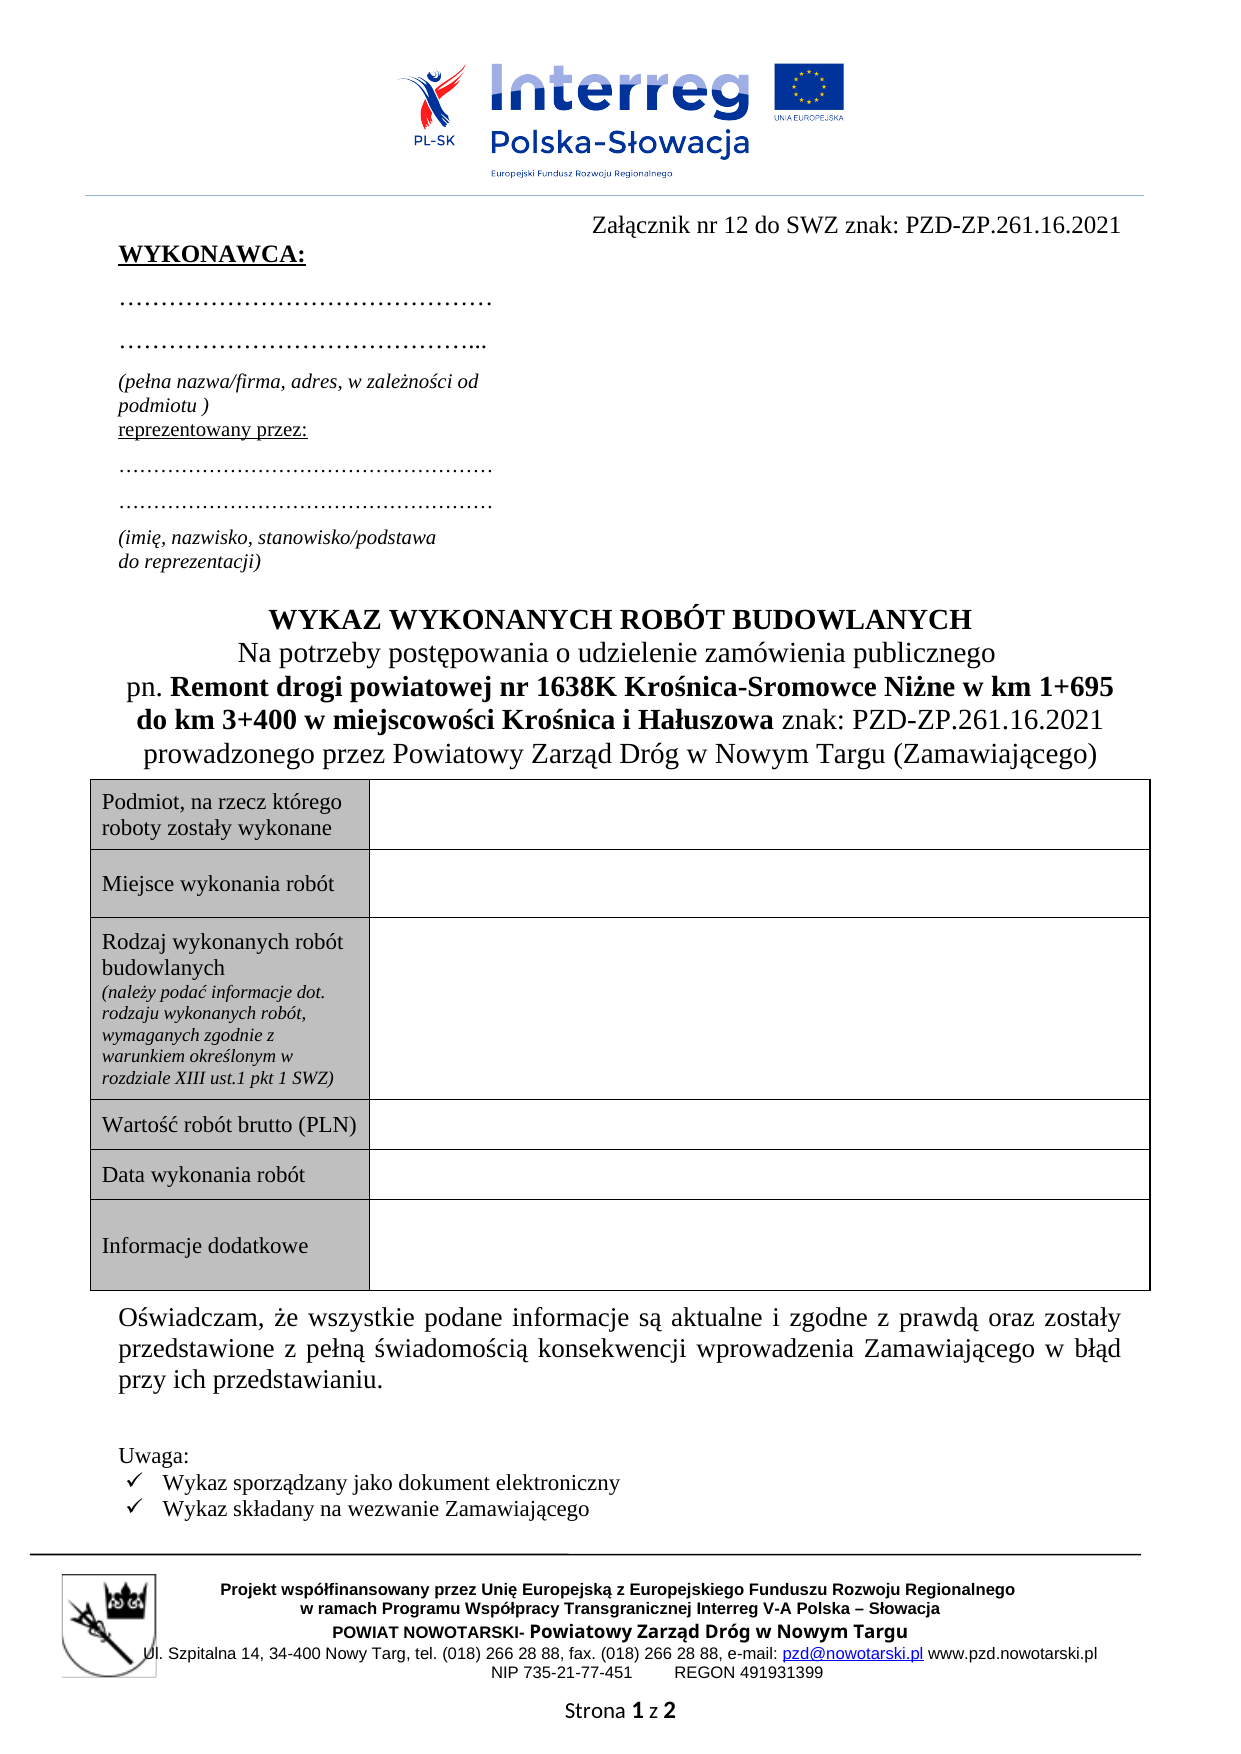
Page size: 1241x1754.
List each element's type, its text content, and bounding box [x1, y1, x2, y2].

text Na potrzeby postępowania o udzielenie zamówienia publicznego pn. Remont drogi powiatowej nr 1638K Krośnica-Sromowce Niżne w km 1+695 do km 3+400 w miejscowości Krośnica i Hałuszowa znak: PZD-ZP.261.16.2021 prowadzonego przez Powiatowy Zarząd Dróg w Nowym Targu (Zamawiającego) [118, 635, 1122, 769]
list Oświadczam, że wszystkie podane informacje są aktualne i zgodne z prawdą oraz zostały przedstawione z pełną świadomością konsekwencji wprowadzenia Zamawiającego w błąd przy ich przedstawianiu. [118, 1301, 1122, 1394]
text WYKONAWCA: [118, 239, 1122, 268]
table_cell Wartość robót brutto (PLN) [91, 1100, 369, 1149]
table_cell [370, 1150, 1149, 1199]
text ……………………………………………………………………………... [118, 282, 502, 354]
table_cell Informacje dodatkowe [91, 1200, 369, 1290]
text (imię, nazwisko, stanowisko/podstawa do reprezentacji) [118, 525, 502, 573]
subtitle WYKAZ WYKONANYCH ROBÓT BUDOWLANYCH [118, 602, 1122, 635]
text (pełna nazwa/firma, adres, w zależności od podmiotu ) [118, 369, 502, 417]
text ……………………………………………………………………………………………… [118, 453, 502, 513]
text reprezentowany przez: [118, 417, 1122, 441]
table_header [370, 780, 1149, 849]
text Uwaga: [118, 1443, 1122, 1469]
picture [362, 29, 878, 211]
list Wykaz składany na wezwanie Zamawiającego [125, 1495, 1122, 1522]
table_cell [370, 1200, 1149, 1290]
table_cell [370, 850, 1149, 917]
table_cell Rodzaj wykonanych robót budowlanych (należy podać informacje dot. rodzaju wykonanych robót, wymaganych zgodnie z warunkiem określonym w rozdziale XIII ust.1 pkt 1 SWZ) [91, 918, 369, 1099]
table_cell [370, 1100, 1149, 1149]
table_cell Miejsce wykonania robót [91, 850, 369, 917]
table_cell [370, 918, 1149, 1099]
table_cell Data wykonania robót [91, 1150, 369, 1199]
picture [61, 1574, 158, 1679]
list Wykaz sporządzany jako dokument elektroniczny [125, 1469, 1122, 1495]
table_header Podmiot, na rzecz którego roboty zostały wykonane [91, 780, 369, 849]
